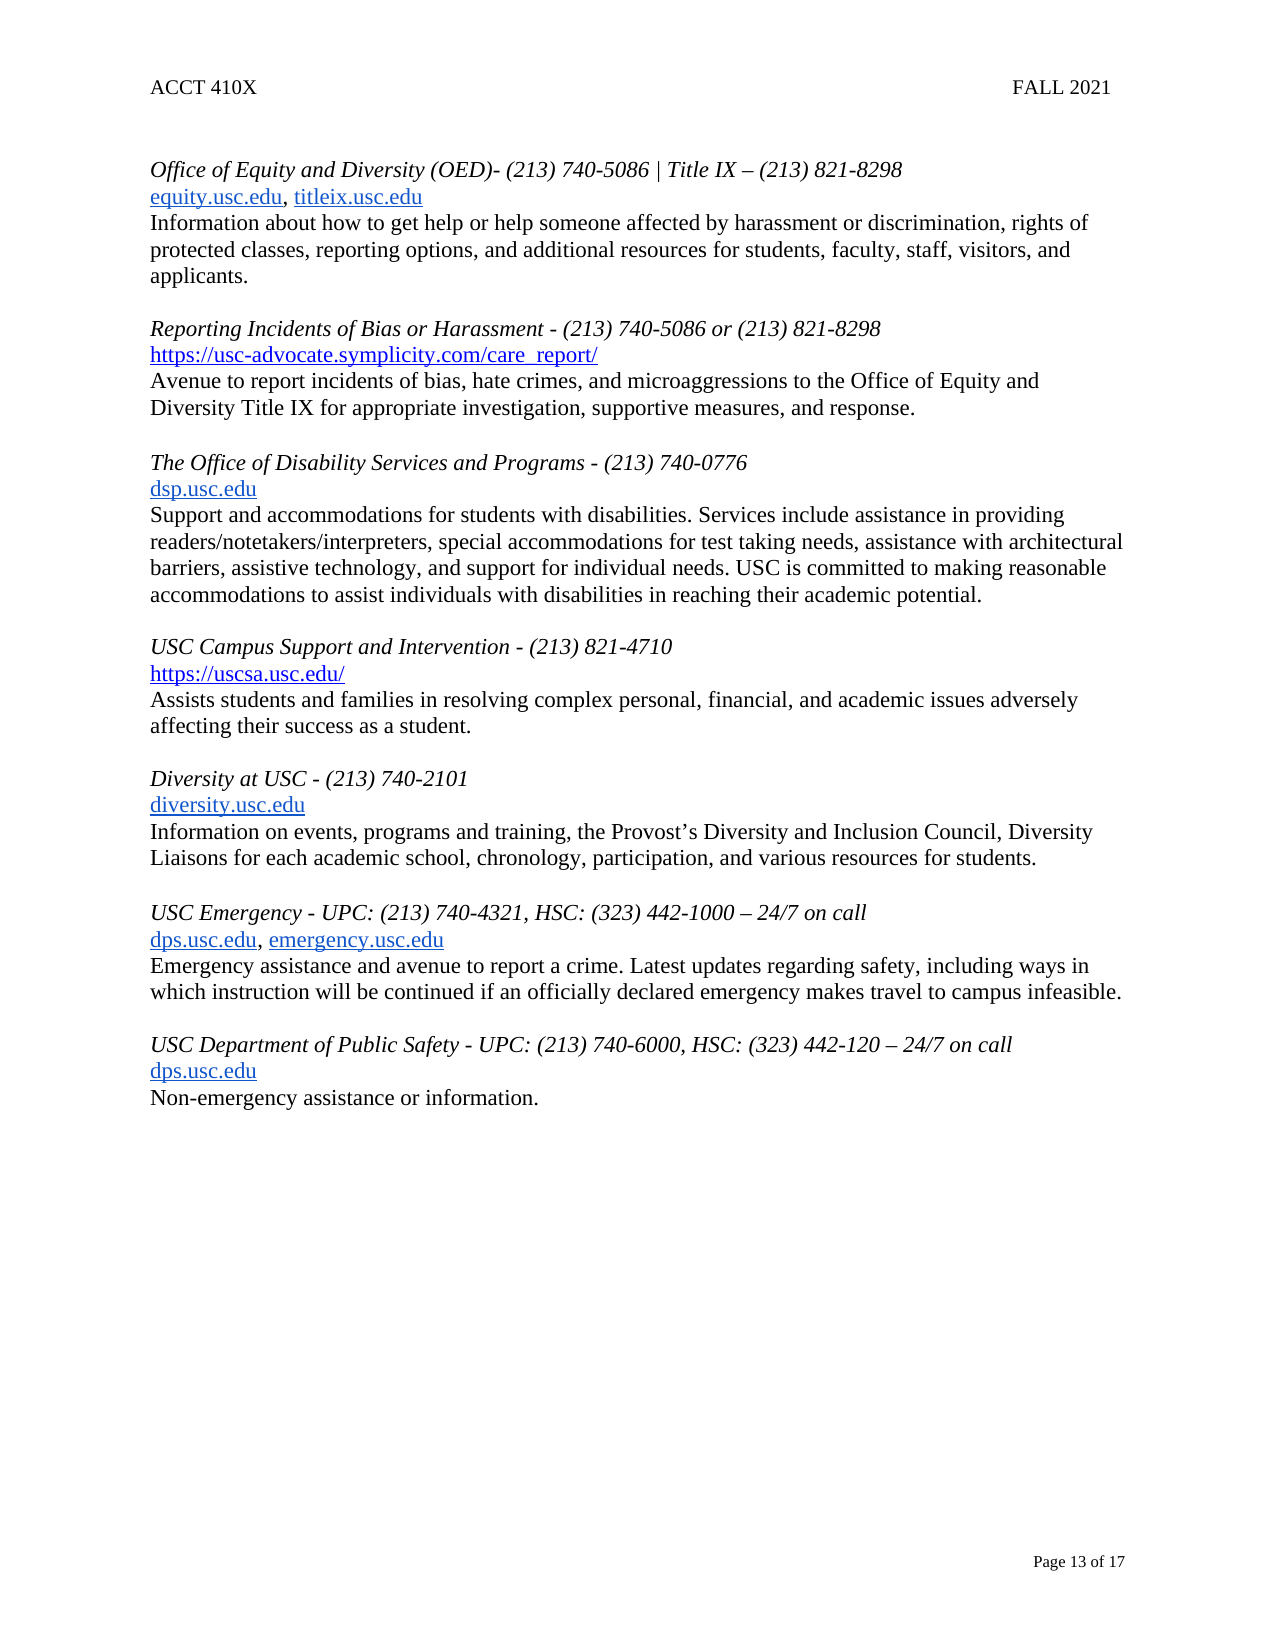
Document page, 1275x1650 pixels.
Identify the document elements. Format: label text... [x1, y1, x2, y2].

text Non-emergency assistance or information. [150, 1084, 1125, 1110]
text USC Department of Public Safety - UPC: (213) 740-6000, HSC: (323) 442-120 – 24/7 on call [150, 1031, 1125, 1057]
text diversity.usc.edu [150, 791, 1125, 818]
text USC Emergency - UPC: (213) 740-4321, HSC: (323) 442-1000 – 24/7 on call [150, 899, 1125, 926]
text Office of Equity and Diversity (OED)- (213) 740-5086 | Title IX – (213) 821-8298 [150, 157, 1125, 183]
text Assists students and families in resolving complex personal, financial, and academic issues adversely affecting their success as a student. [150, 686, 1125, 739]
text dps.usc.edu [150, 1057, 1125, 1084]
text Information on events, programs and training, the Provost’s Diversity and Inclusion Council, Diversity Liaisons for each academic school, chronology, participation, and various resources for students. [150, 818, 1125, 871]
text dps.usc.edu, emergency.usc.edu [150, 926, 1125, 952]
text Support and accommodations for students with disabilities. Services include assistance in providing readers/notetakers/interpreters, special accommodations for test taking needs, assistance with architectural barriers, assistive technology, and support for individual needs. USC is committed to making reasonable accommodations to assist individuals with disabilities in reaching their academic potential. [150, 502, 1125, 607]
text dsp.usc.edu [150, 475, 1125, 502]
text Information about how to get help or help someone affected by harassment or discrimination, rights of protected classes, reporting options, and additional resources for students, faculty, staff, visitors, and applicants. [150, 209, 1125, 288]
text https://uscsa.usc.edu/ [150, 660, 1125, 686]
text Reporting Incidents of Bias or Harassment - (213) 740-5086 or (213) 821-8298 [150, 315, 1125, 341]
text Emergency assistance and avenue to report a crime. Latest updates regarding safety, including ways in which instruction will be continued if an officially declared emergency makes travel to campus infeasible. [150, 952, 1125, 1005]
text Diversity at USC - (213) 740-2101 [150, 765, 1125, 791]
text Avenue to report incidents of bias, hate crimes, and microaggressions to the Office of Equity and Diversity Title IX for appropriate investigation, supportive measures, and response. [150, 367, 1125, 420]
text equity.usc.edu, titleix.usc.edu [150, 183, 1125, 209]
text The Office of Disability Services and Programs - (213) 740-0776 [150, 449, 1125, 475]
text https://usc-advocate.symplicity.com/care_report/ [150, 341, 1125, 367]
text USC Campus Support and Intervention - (213) 821-4710 [150, 633, 1125, 660]
